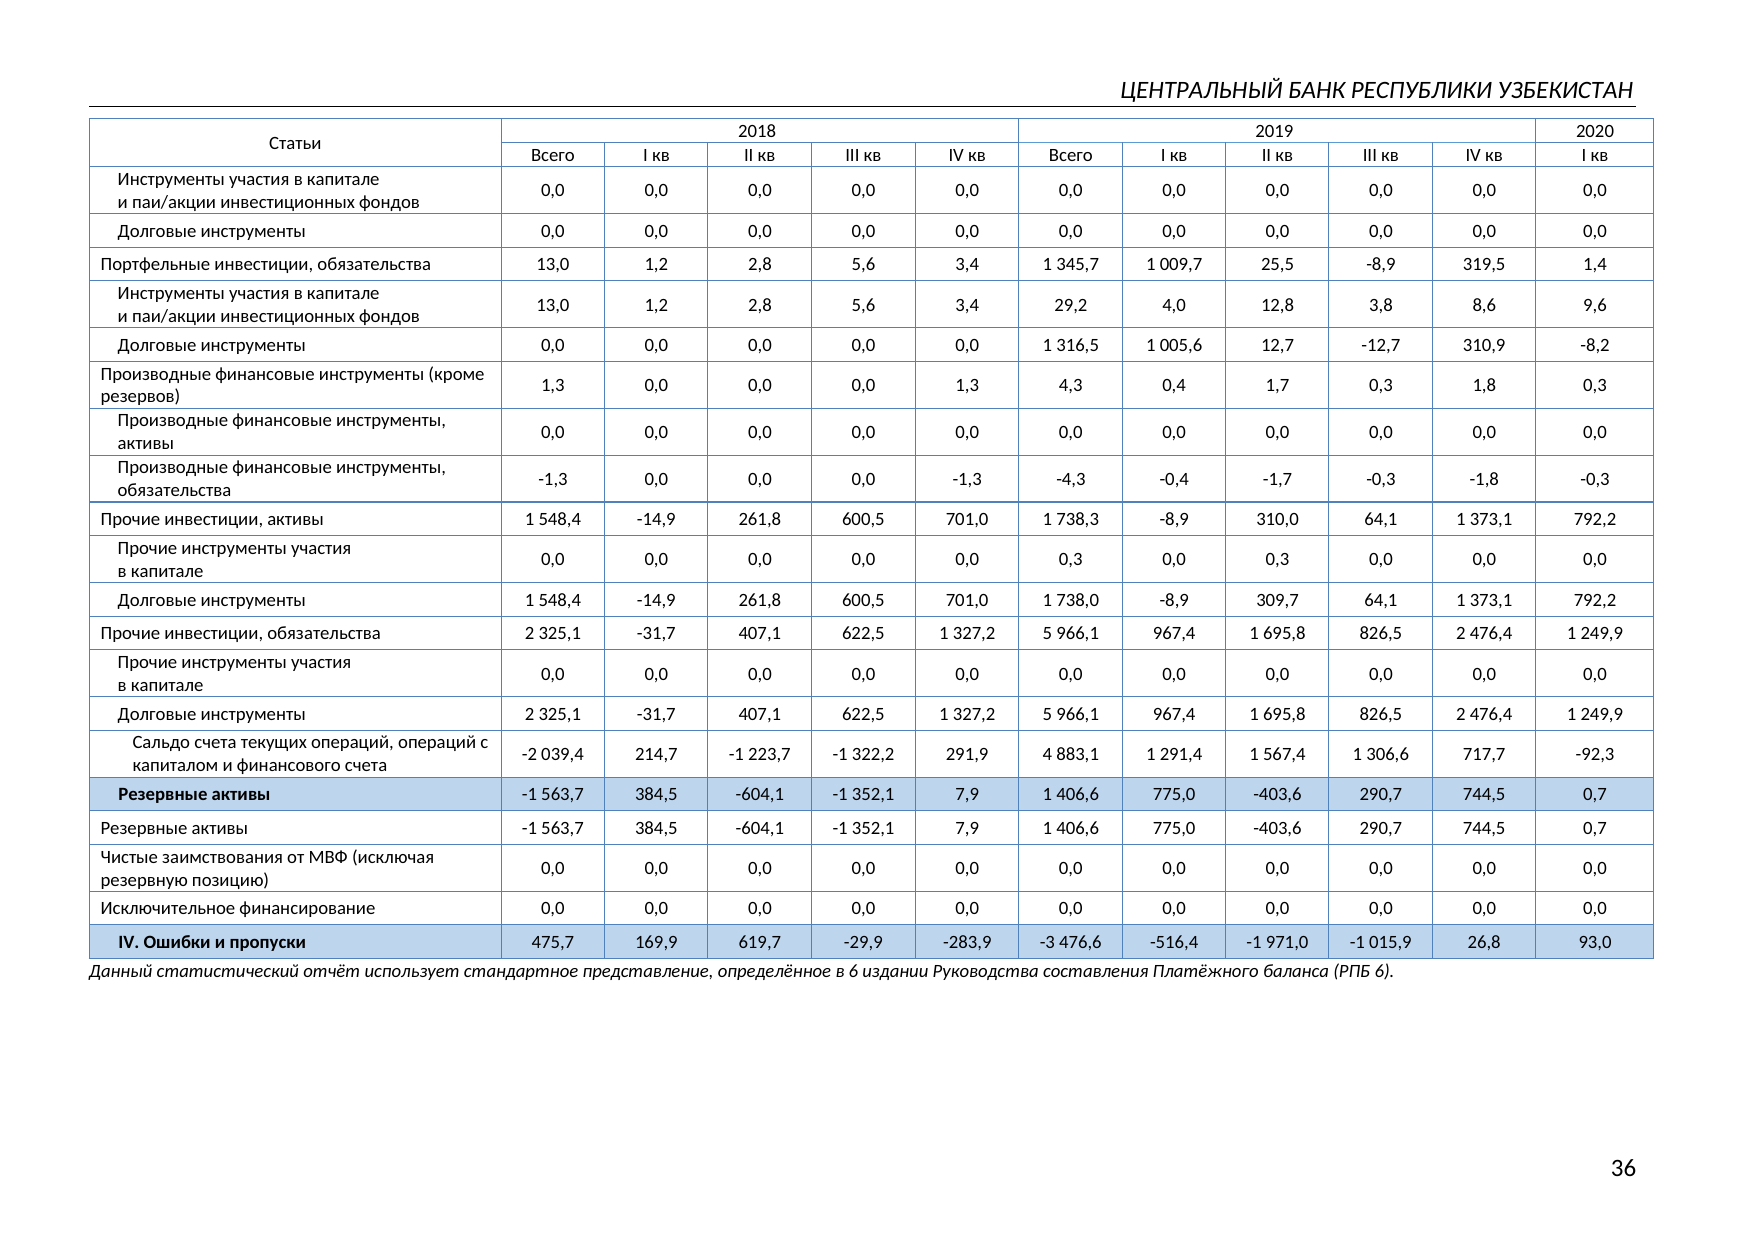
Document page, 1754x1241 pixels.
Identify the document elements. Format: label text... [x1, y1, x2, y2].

table_cell -403,6 [1226, 811, 1328, 844]
table_cell 12,8 [1226, 281, 1328, 327]
table_cell 93,0 [1536, 925, 1653, 958]
table_cell 13,0 [502, 281, 604, 327]
table_cell 26,8 [1433, 925, 1535, 958]
table_cell 792,2 [1536, 583, 1653, 616]
table_cell 1,3 [916, 362, 1018, 408]
table_cell 600,5 [812, 503, 915, 535]
table_cell 0,0 [605, 167, 707, 213]
table_cell -0,3 [1329, 456, 1432, 501]
table_cell 29,2 [1019, 281, 1122, 327]
table_cell 0,0 [812, 650, 915, 696]
table_cell 0,0 [812, 214, 915, 247]
table_cell 0,0 [1536, 650, 1653, 696]
table_cell 310,9 [1433, 328, 1535, 361]
table_cell 0,0 [708, 328, 811, 361]
table_cell 0,0 [708, 362, 811, 408]
table_cell Долговые инструменты [90, 328, 501, 361]
table_cell 0,0 [605, 536, 707, 582]
table_cell 0,0 [605, 362, 707, 408]
table_cell -1 352,1 [812, 778, 915, 810]
table_cell 384,5 [605, 811, 707, 844]
table_cell 7,9 [916, 778, 1018, 810]
table_cell 0,0 [708, 892, 811, 924]
table_cell 9,6 [1536, 281, 1653, 327]
table_cell Долговые инструменты [90, 583, 501, 616]
table_cell 0,3 [1019, 536, 1122, 582]
table_cell 3,4 [916, 248, 1018, 280]
table_cell 1 406,6 [1019, 811, 1122, 844]
table_cell -29,9 [812, 925, 915, 958]
table_cell 2,8 [708, 248, 811, 280]
table_cell -31,7 [605, 617, 707, 649]
table_cell 261,8 [708, 583, 811, 616]
table_cell IV кв [916, 143, 1018, 166]
table_cell 1 373,1 [1433, 583, 1535, 616]
table_cell 0,0 [1329, 536, 1432, 582]
table_cell 0,0 [1536, 409, 1653, 454]
table_cell IV кв [1433, 143, 1535, 166]
table_header 2018 [502, 119, 1018, 142]
table_cell 0,0 [1019, 845, 1122, 891]
table_cell 214,7 [605, 731, 707, 777]
table_cell 0,0 [812, 409, 915, 454]
table_cell Долговые инструменты [90, 697, 501, 730]
table_cell 0,0 [1536, 892, 1653, 924]
table_cell Всего [1019, 143, 1122, 166]
table_cell 0,0 [502, 892, 604, 924]
table_cell II кв [708, 143, 811, 166]
table_cell 0,0 [1226, 214, 1328, 247]
table_cell -8,9 [1123, 503, 1225, 535]
table_cell 1,7 [1226, 362, 1328, 408]
table_cell Сальдо счета текущих операций, операций с капиталом и финансового счета [90, 731, 501, 777]
table_cell 1 567,4 [1226, 731, 1328, 777]
table_cell 309,7 [1226, 583, 1328, 616]
table_cell 0,0 [812, 362, 915, 408]
table_cell 0,0 [812, 328, 915, 361]
table_cell 744,5 [1433, 811, 1535, 844]
table_cell 13,0 [502, 248, 604, 280]
table_cell -1,3 [502, 456, 604, 501]
table_cell 0,0 [1433, 536, 1535, 582]
table_cell 701,0 [916, 583, 1018, 616]
table_cell -283,9 [916, 925, 1018, 958]
table_cell Чистые заимствования от МВФ (исключая резервную позицию) [90, 845, 501, 891]
table_cell 2,8 [708, 281, 811, 327]
table_cell 0,0 [605, 328, 707, 361]
table_cell 0,0 [1123, 845, 1225, 891]
table_cell 0,0 [1433, 167, 1535, 213]
table_cell 1 548,4 [502, 503, 604, 535]
table_cell 4,3 [1019, 362, 1122, 408]
table_cell -3 476,6 [1019, 925, 1122, 958]
table_cell -2 039,4 [502, 731, 604, 777]
table_cell 0,0 [708, 650, 811, 696]
table_cell Производные финансовые инструменты, обязательства [90, 456, 501, 501]
table_cell 0,0 [502, 328, 604, 361]
table_cell -31,7 [605, 697, 707, 730]
table_cell 475,7 [502, 925, 604, 958]
table_cell 0,0 [812, 456, 915, 501]
table_cell 1,2 [605, 281, 707, 327]
table_cell 0,0 [916, 328, 1018, 361]
table_cell 0,0 [1433, 892, 1535, 924]
table_cell 0,0 [1226, 892, 1328, 924]
table_cell 64,1 [1329, 503, 1432, 535]
table_cell 0,0 [605, 892, 707, 924]
table_cell 744,5 [1433, 778, 1535, 810]
table_cell Долговые инструменты [90, 214, 501, 247]
table_cell Прочие инструменты участия в капитале [90, 536, 501, 582]
table_cell 775,0 [1123, 811, 1225, 844]
table_cell 775,0 [1123, 778, 1225, 810]
table_cell 1,2 [605, 248, 707, 280]
table_cell 407,1 [708, 617, 811, 649]
table_header 2019 [1019, 119, 1535, 142]
table_cell 0,0 [916, 892, 1018, 924]
table_cell 967,4 [1123, 617, 1225, 649]
table_cell 0,0 [502, 214, 604, 247]
table_cell 2 476,4 [1433, 697, 1535, 730]
table_cell 0,0 [1123, 536, 1225, 582]
table_cell 0,0 [812, 845, 915, 891]
table_cell -1 563,7 [502, 811, 604, 844]
table_cell 701,0 [916, 503, 1018, 535]
table_cell Исключительное финансирование [90, 892, 501, 924]
table_cell 5 966,1 [1019, 697, 1122, 730]
table_cell 0,0 [502, 650, 604, 696]
table_cell 310,0 [1226, 503, 1328, 535]
table_cell 792,2 [1536, 503, 1653, 535]
table_cell 1 695,8 [1226, 617, 1328, 649]
table_cell 261,8 [708, 503, 811, 535]
table_cell Резервные активы [90, 778, 501, 810]
table_cell -1 015,9 [1329, 925, 1432, 958]
table_cell 0,0 [1123, 167, 1225, 213]
table_cell 0,0 [1123, 214, 1225, 247]
table_header Статьи [90, 119, 501, 166]
table_cell 0,0 [502, 167, 604, 213]
table_cell 622,5 [812, 697, 915, 730]
table_cell 384,5 [605, 778, 707, 810]
table_cell 0,0 [708, 536, 811, 582]
table_cell Прочие инвестиции, активы [90, 503, 501, 535]
table_cell 0,0 [708, 214, 811, 247]
table_cell 1,8 [1433, 362, 1535, 408]
table_cell -516,4 [1123, 925, 1225, 958]
table_cell -1 971,0 [1226, 925, 1328, 958]
table_cell 0,0 [1123, 892, 1225, 924]
table_cell 5,6 [812, 281, 915, 327]
table_cell III кв [1329, 143, 1432, 166]
table_cell 0,0 [1329, 167, 1432, 213]
table_cell 5,6 [812, 248, 915, 280]
table_cell 0,0 [1536, 214, 1653, 247]
table_cell -8,9 [1329, 248, 1432, 280]
table_cell Производные финансовые инструменты (кроме резервов) [90, 362, 501, 408]
table_cell 0,0 [708, 456, 811, 501]
table_cell 0,0 [1329, 214, 1432, 247]
table_cell 1 738,0 [1019, 583, 1122, 616]
table_cell 0,0 [1329, 892, 1432, 924]
table_cell 0,0 [812, 892, 915, 924]
table_cell -604,1 [708, 778, 811, 810]
table_cell 2 476,4 [1433, 617, 1535, 649]
table_cell 0,0 [1123, 650, 1225, 696]
table_cell 0,7 [1536, 778, 1653, 810]
table_cell 0,0 [1226, 845, 1328, 891]
table_cell 619,7 [708, 925, 811, 958]
table_cell 0,0 [916, 167, 1018, 213]
table_cell Портфельные инвестиции, обязательства [90, 248, 501, 280]
table_cell 12,7 [1226, 328, 1328, 361]
table_cell 0,0 [1433, 845, 1535, 891]
table_cell 1 316,5 [1019, 328, 1122, 361]
table_cell -604,1 [708, 811, 811, 844]
table_cell 4,0 [1123, 281, 1225, 327]
table_cell -8,2 [1536, 328, 1653, 361]
table_header 2020 [1536, 119, 1653, 142]
table_cell 1 249,9 [1536, 617, 1653, 649]
table_cell 967,4 [1123, 697, 1225, 730]
table_cell 0,0 [502, 409, 604, 454]
table_cell -12,7 [1329, 328, 1432, 361]
table_cell 0,0 [1226, 650, 1328, 696]
table_cell 0,0 [1536, 167, 1653, 213]
table_cell 0,0 [1329, 845, 1432, 891]
table_cell 2 325,1 [502, 697, 604, 730]
table_cell 0,0 [1019, 892, 1122, 924]
table_cell 1 548,4 [502, 583, 604, 616]
table_cell 1 345,7 [1019, 248, 1122, 280]
table_cell 0,0 [1433, 650, 1535, 696]
table_cell 0,0 [812, 167, 915, 213]
table_cell Всего [502, 143, 604, 166]
table_cell -4,3 [1019, 456, 1122, 501]
table_cell 4 883,1 [1019, 731, 1122, 777]
table_cell 5 966,1 [1019, 617, 1122, 649]
table_cell -0,4 [1123, 456, 1225, 501]
table_cell 319,5 [1433, 248, 1535, 280]
table_cell 0,0 [708, 845, 811, 891]
table_cell I кв [1536, 143, 1653, 166]
table_cell 600,5 [812, 583, 915, 616]
table_cell 0,0 [1433, 214, 1535, 247]
table_cell III кв [812, 143, 915, 166]
table_cell 290,7 [1329, 811, 1432, 844]
table_cell 1,4 [1536, 248, 1653, 280]
table_cell -14,9 [605, 503, 707, 535]
table_cell 0,0 [708, 409, 811, 454]
table_cell 0,0 [1226, 167, 1328, 213]
table_cell -1 563,7 [502, 778, 604, 810]
table_cell 0,0 [1019, 167, 1122, 213]
table_cell 25,5 [1226, 248, 1328, 280]
table_cell 0,0 [1536, 845, 1653, 891]
table_cell -1 223,7 [708, 731, 811, 777]
table_cell 1 327,2 [916, 697, 1018, 730]
table_cell 1,3 [502, 362, 604, 408]
table_cell 0,0 [916, 845, 1018, 891]
table_cell -92,3 [1536, 731, 1653, 777]
table_cell 1 695,8 [1226, 697, 1328, 730]
table_cell I кв [1123, 143, 1225, 166]
table_cell 0,0 [1019, 409, 1122, 454]
table_cell 622,5 [812, 617, 915, 649]
table_cell 0,0 [1019, 214, 1122, 247]
table_cell 0,3 [1226, 536, 1328, 582]
table_cell 0,0 [605, 214, 707, 247]
table_cell 0,3 [1536, 362, 1653, 408]
table_cell -1,3 [916, 456, 1018, 501]
table_cell 7,9 [916, 811, 1018, 844]
table_cell 0,0 [1433, 409, 1535, 454]
table_cell 1 373,1 [1433, 503, 1535, 535]
table_cell 0,0 [916, 409, 1018, 454]
table_cell 0,0 [1123, 409, 1225, 454]
table_cell IV. Ошибки и пропуски [90, 925, 501, 958]
table_cell 826,5 [1329, 617, 1432, 649]
table_cell 0,7 [1536, 811, 1653, 844]
table_cell -1,8 [1433, 456, 1535, 501]
table_cell 2 325,1 [502, 617, 604, 649]
table_cell I кв [605, 143, 707, 166]
table_cell 0,0 [502, 536, 604, 582]
table_cell 1 291,4 [1123, 731, 1225, 777]
table_cell 0,0 [1019, 650, 1122, 696]
table_cell 0,4 [1123, 362, 1225, 408]
table_cell 290,7 [1329, 778, 1432, 810]
table_cell 407,1 [708, 697, 811, 730]
table_cell 1 249,9 [1536, 697, 1653, 730]
table_cell 717,7 [1433, 731, 1535, 777]
table_cell 0,0 [1329, 409, 1432, 454]
table_cell 169,9 [605, 925, 707, 958]
table_cell 826,5 [1329, 697, 1432, 730]
table_cell 0,0 [812, 536, 915, 582]
table_cell 291,9 [916, 731, 1018, 777]
table_cell Прочие инвестиции, обязательства [90, 617, 501, 649]
table_cell 0,0 [605, 650, 707, 696]
table_cell 1 406,6 [1019, 778, 1122, 810]
table_cell 0,3 [1329, 362, 1432, 408]
table_cell 0,0 [708, 167, 811, 213]
table_cell -403,6 [1226, 778, 1328, 810]
table_cell 1 005,6 [1123, 328, 1225, 361]
table_cell 8,6 [1433, 281, 1535, 327]
table_cell 0,0 [605, 409, 707, 454]
table_cell Инструменты участия в капитале и паи/акции инвестиционных фондов [90, 281, 501, 327]
table_cell 3,8 [1329, 281, 1432, 327]
table_cell 0,0 [916, 536, 1018, 582]
table_cell -0,3 [1536, 456, 1653, 501]
table_cell 1 738,3 [1019, 503, 1122, 535]
table_cell Резервные активы [90, 811, 501, 844]
table_cell 0,0 [502, 845, 604, 891]
table_cell 64,1 [1329, 583, 1432, 616]
table_cell II кв [1226, 143, 1328, 166]
table_cell 0,0 [1226, 409, 1328, 454]
table_cell 0,0 [916, 650, 1018, 696]
table_cell Производные финансовые инструменты, активы [90, 409, 501, 454]
table_cell 0,0 [916, 214, 1018, 247]
table_cell Прочие инструменты участия в капитале [90, 650, 501, 696]
table_cell 3,4 [916, 281, 1018, 327]
table_cell -1 322,2 [812, 731, 915, 777]
table_cell 1 306,6 [1329, 731, 1432, 777]
table_cell 0,0 [1536, 536, 1653, 582]
table_cell 1 327,2 [916, 617, 1018, 649]
table_cell 0,0 [1329, 650, 1432, 696]
table_cell -8,9 [1123, 583, 1225, 616]
table_cell 0,0 [605, 456, 707, 501]
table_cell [90, 167, 501, 213]
table_cell -1 352,1 [812, 811, 915, 844]
text Данный статистический отчёт использует стандартное представление, определённое в 6 издании Руководства составления Платёжного баланса (РПБ 6). [89, 959, 1636, 982]
table_cell -14,9 [605, 583, 707, 616]
table_cell 0,0 [605, 845, 707, 891]
table_cell -1,7 [1226, 456, 1328, 501]
table_cell 1 009,7 [1123, 248, 1225, 280]
